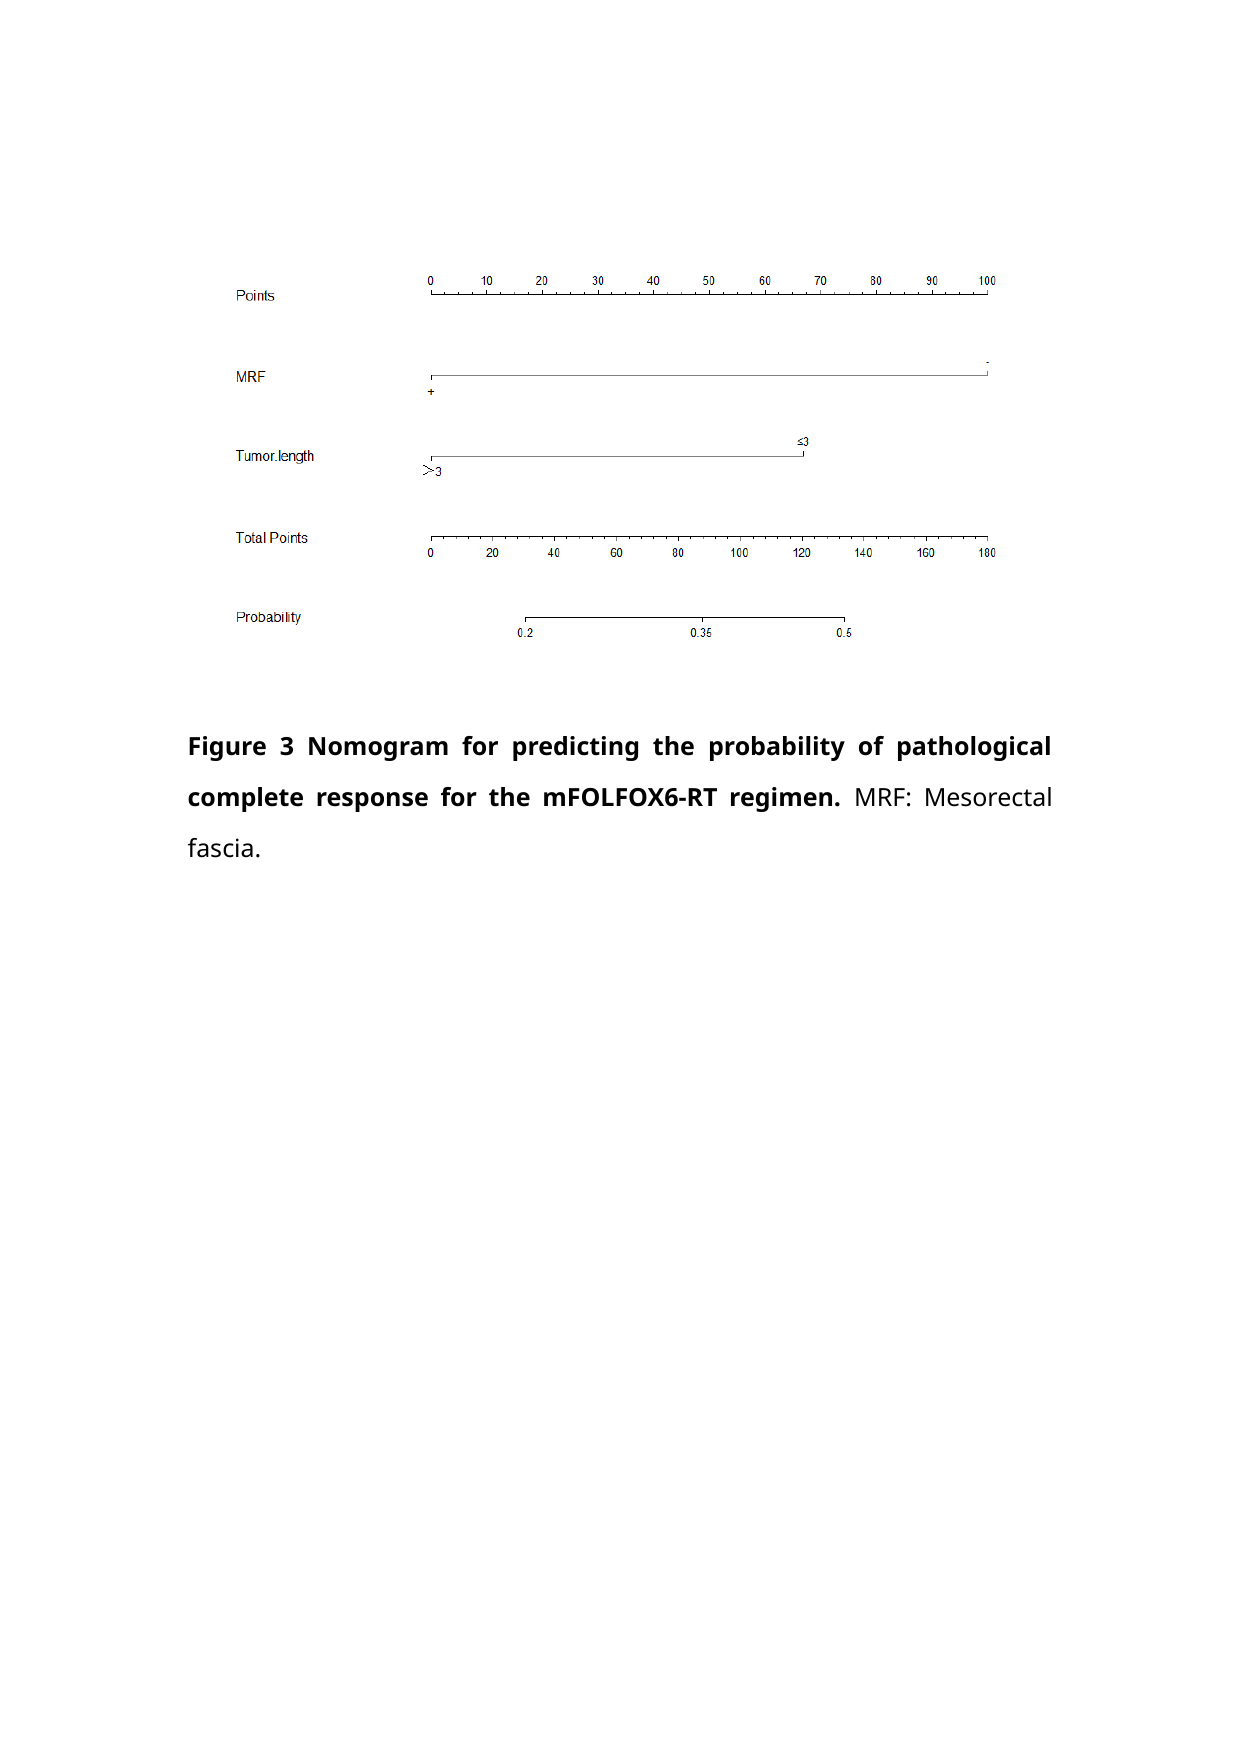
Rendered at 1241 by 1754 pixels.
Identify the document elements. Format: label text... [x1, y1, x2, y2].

text Figure 3 Nomogram for predicting the probability of pathological complete response for the mFOLFOX6-RT regimen. MRF: Mesorectal fascia. [187, 729, 1053, 865]
picture [187, 213, 1053, 716]
